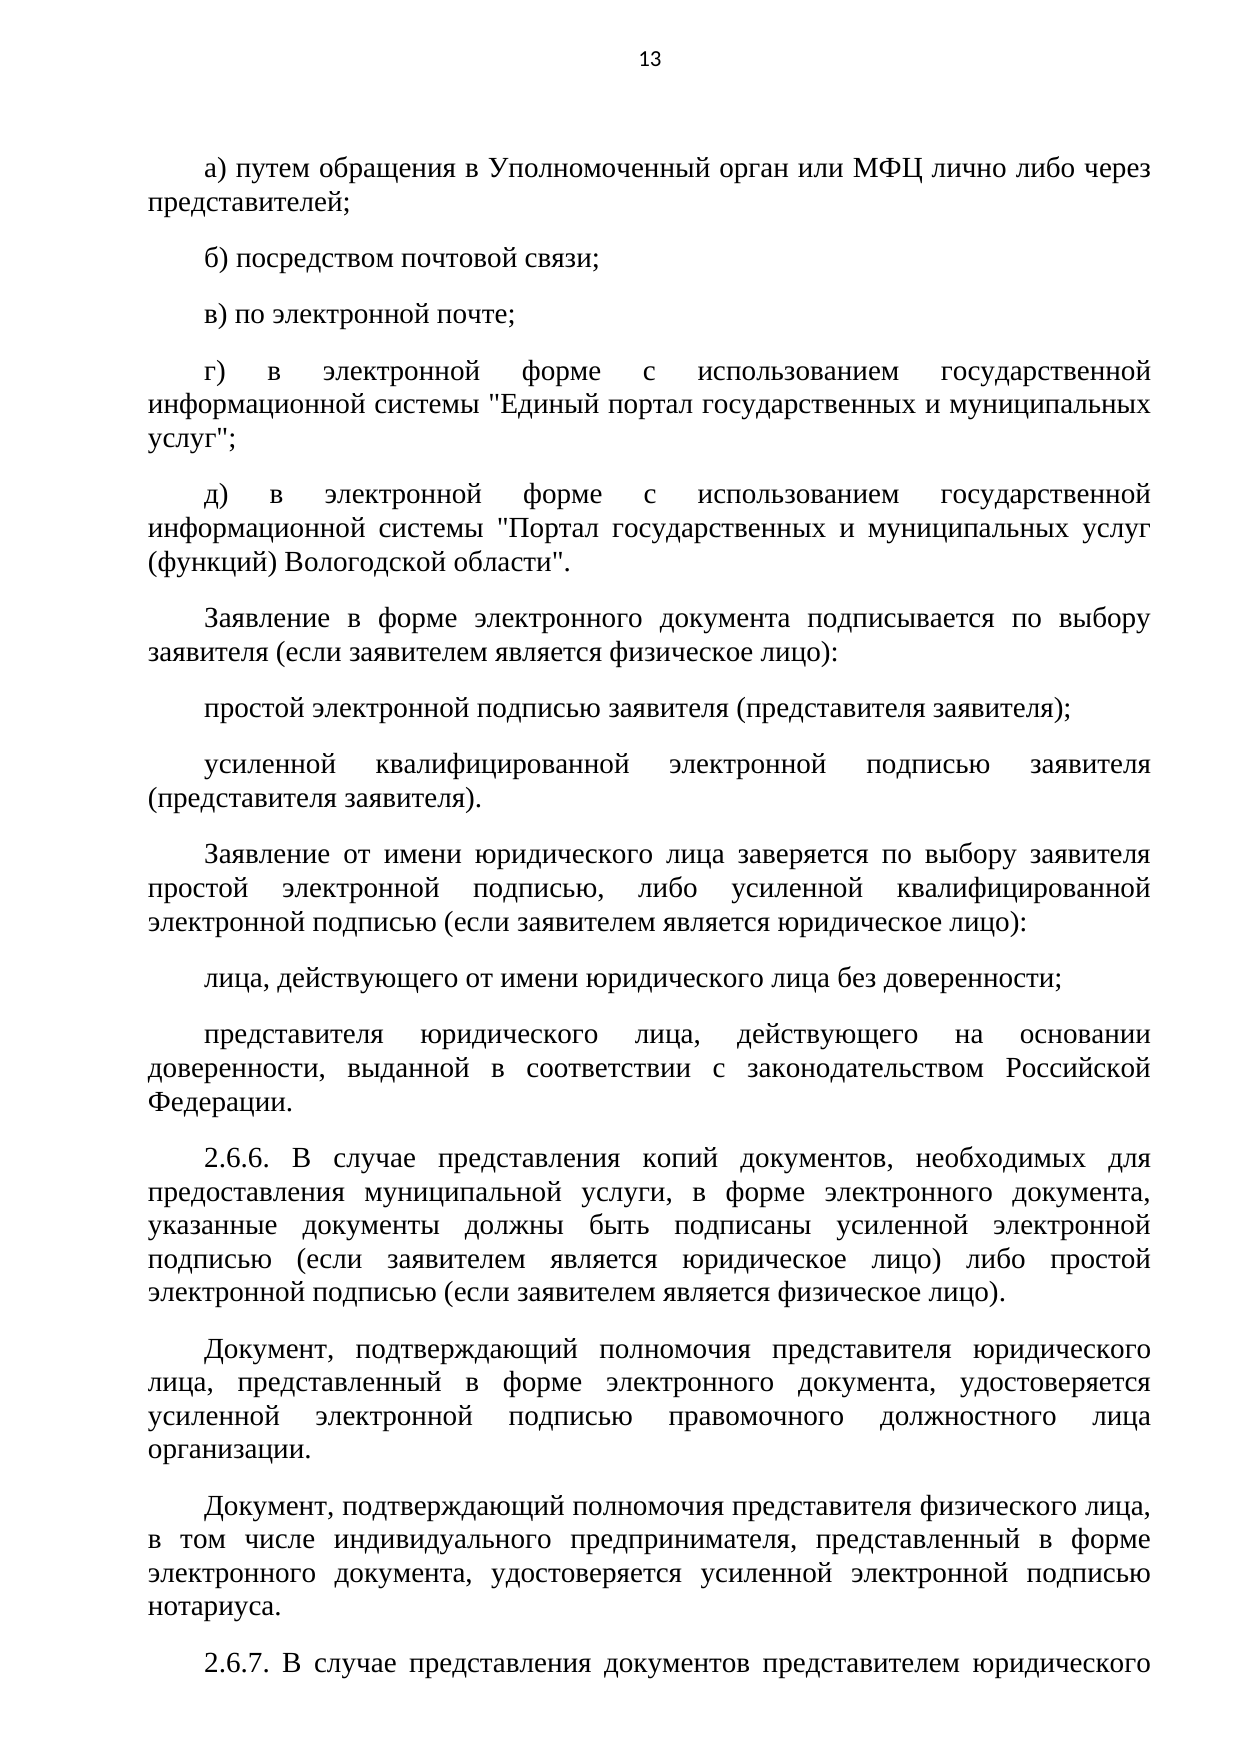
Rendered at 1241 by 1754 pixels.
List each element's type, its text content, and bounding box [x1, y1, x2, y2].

text лица, действующего от имени юридического лица без доверенности; [148, 960, 1152, 994]
text простой электронной подписью заявителя (представителя заявителя); [148, 690, 1152, 724]
text 2.6.6. В случае представления копий документов, необходимых для предоставления муниципальной услуги, в форме электронного документа, указанные документы должны быть подписаны усиленной электронной подписью (если заявителем является юридическое лицо) либо простой электронной подписью (если заявителем является физическое лицо). [148, 1140, 1152, 1308]
text г) в электронной форме с использованием государственной информационной системы "Единый портал государственных и муниципальных услуг"; [148, 353, 1152, 454]
text д) в электронной форме с использованием государственной информационной системы "Портал государственных и муниципальных услуг (функций) Вологодской области". [148, 477, 1152, 577]
text а) путем обращения в Уполномоченный орган или МФЦ лично либо через представителей; [148, 150, 1152, 217]
text Документ, подтверждающий полномочия представителя физического лица, в том числе индивидуального предпринимателя, представленный в форме электронного документа, удостоверяется усиленной электронной подписью нотариуса. [148, 1488, 1152, 1622]
text Документ, подтверждающий полномочия представителя юридического лица, представленный в форме электронного документа, удостоверяется усиленной электронной подписью правомочного должностного лица организации. [148, 1331, 1152, 1465]
text Заявление в форме электронного документа подписывается по выбору заявителя (если заявителем является физическое лицо): [148, 600, 1152, 667]
text представителя юридического лица, действующего на основании доверенности, выданной в соответствии с законодательством Российской Федерации. [148, 1017, 1152, 1117]
text Заявление от имени юридического лица заверяется по выбору заявителя простой электронной подписью, либо усиленной квалифицированной электронной подписью (если заявителем является юридическое лицо): [148, 837, 1152, 937]
text б) посредством почтовой связи; [148, 240, 1152, 274]
text усиленной квалифицированной электронной подписью заявителя (представителя заявителя). [148, 747, 1152, 814]
text в) по электронной почте; [148, 297, 1152, 330]
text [148, 1645, 1152, 1678]
